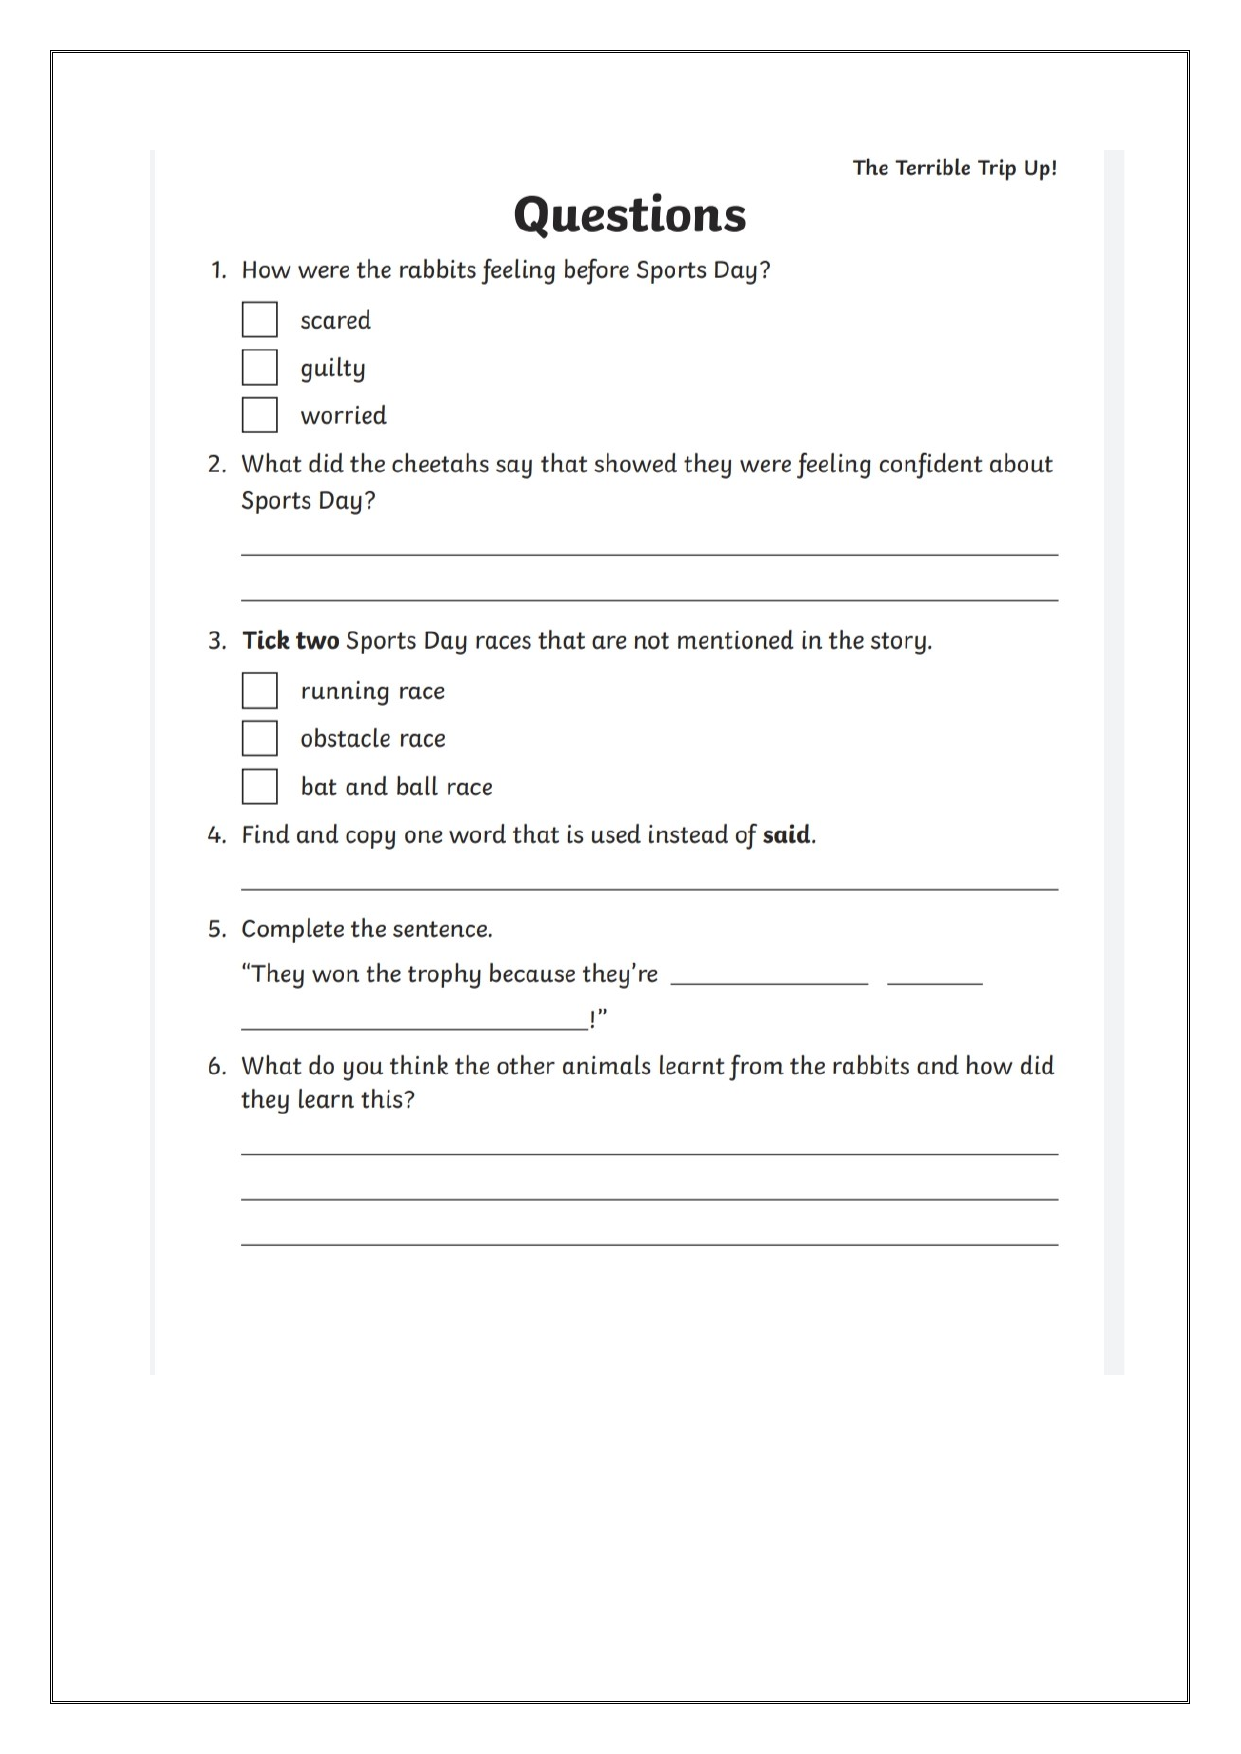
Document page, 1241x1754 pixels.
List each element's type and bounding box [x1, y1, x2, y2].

picture [150, 150, 1125, 1375]
